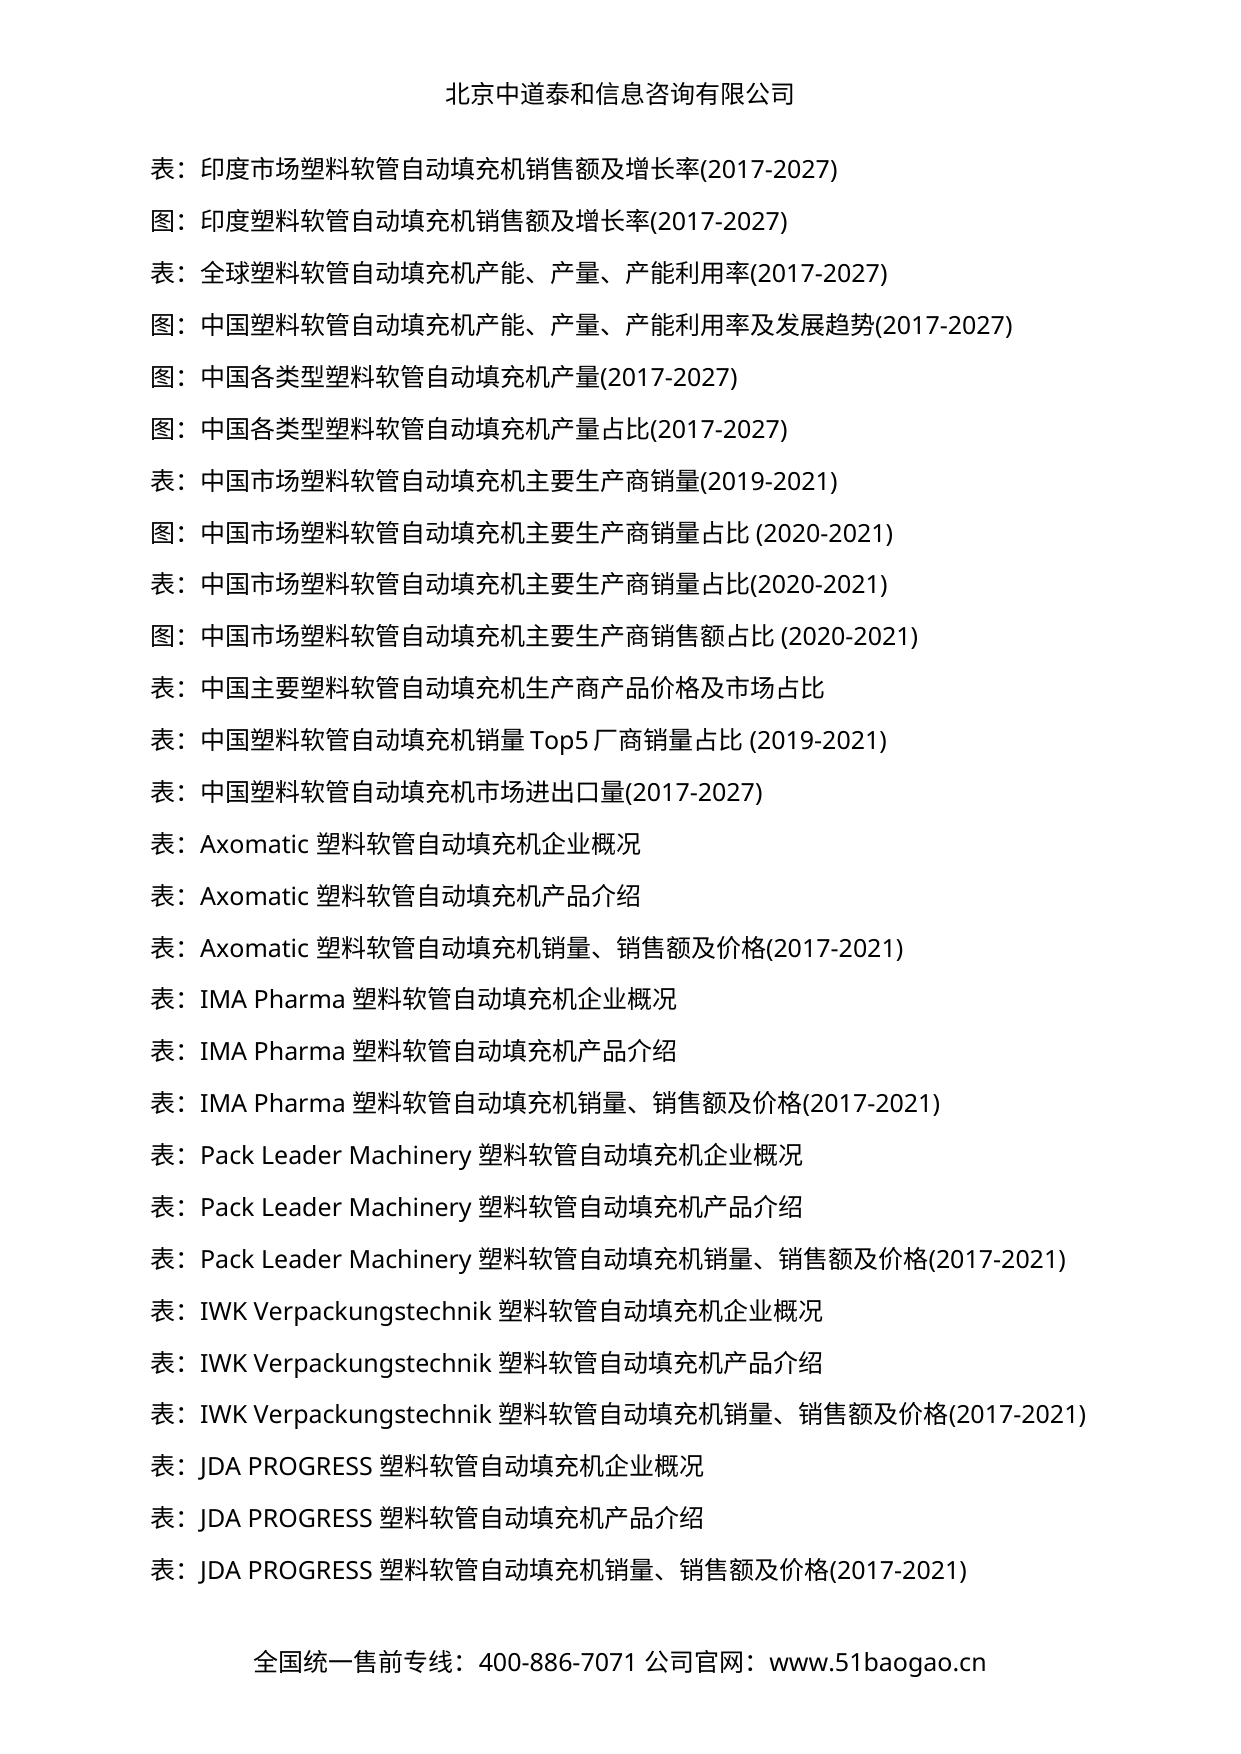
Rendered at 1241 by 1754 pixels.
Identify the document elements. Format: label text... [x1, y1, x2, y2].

text 表：中国市场塑料软管自动填充机主要生产商销量(2019-2021) [150, 461, 1090, 497]
text 表：IMA Pharma 塑料软管自动填充机企业概况 [150, 980, 1090, 1016]
text 图：中国市场塑料软管自动填充机主要生产商销售额占比 (2020-2021) [150, 617, 1090, 653]
text 表：印度市场塑料软管自动填充机销售额及增长率(2017-2027) [150, 150, 1090, 186]
text 表：IWK Verpackungstechnik 塑料软管自动填充机产品介绍 [150, 1343, 1090, 1379]
text 图：印度塑料软管自动填充机销售额及增长率(2017-2027) [150, 202, 1090, 238]
text 表：Pack Leader Machinery 塑料软管自动填充机产品介绍 [150, 1187, 1090, 1224]
text 表：中国塑料软管自动填充机市场进出口量(2017-2027) [150, 772, 1090, 809]
text 图：中国塑料软管自动填充机产能、产量、产能利用率及发展趋势(2017-2027) [150, 306, 1090, 342]
text 表：中国市场塑料软管自动填充机主要生产商销量占比(2020-2021) [150, 565, 1090, 601]
text 表：Axomatic 塑料软管自动填充机销量、销售额及价格(2017-2021) [150, 928, 1090, 964]
text 表：JDA PROGRESS 塑料软管自动填充机销量、销售额及价格(2017-2021) [150, 1551, 1090, 1587]
text 表：全球塑料软管自动填充机产能、产量、产能利用率(2017-2027) [150, 254, 1090, 290]
text 表：JDA PROGRESS 塑料软管自动填充机企业概况 [150, 1447, 1090, 1483]
text 表：Pack Leader Machinery 塑料软管自动填充机企业概况 [150, 1136, 1090, 1172]
text 表：JDA PROGRESS 塑料软管自动填充机产品介绍 [150, 1499, 1090, 1535]
text 表：IMA Pharma 塑料软管自动填充机产品介绍 [150, 1032, 1090, 1068]
text 图：中国各类型塑料软管自动填充机产量(2017-2027) [150, 357, 1090, 394]
text 图：中国各类型塑料软管自动填充机产量占比(2017-2027) [150, 409, 1090, 446]
text 表：中国塑料软管自动填充机销量Top5厂商销量占比 (2019-2021) [150, 721, 1090, 757]
text 表：IMA Pharma 塑料软管自动填充机销量、销售额及价格(2017-2021) [150, 1084, 1090, 1120]
text 表：Axomatic 塑料软管自动填充机产品介绍 [150, 876, 1090, 912]
text 表：IWK Verpackungstechnik 塑料软管自动填充机销量、销售额及价格(2017-2021) [150, 1395, 1090, 1431]
text 表：Pack Leader Machinery 塑料软管自动填充机销量、销售额及价格(2017-2021) [150, 1239, 1090, 1276]
text 表：中国主要塑料软管自动填充机生产商产品价格及市场占比 [150, 669, 1090, 705]
text 图：中国市场塑料软管自动填充机主要生产商销量占比 (2020-2021) [150, 513, 1090, 549]
text 表：IWK Verpackungstechnik 塑料软管自动填充机企业概况 [150, 1291, 1090, 1327]
text 表：Axomatic 塑料软管自动填充机企业概况 [150, 824, 1090, 861]
